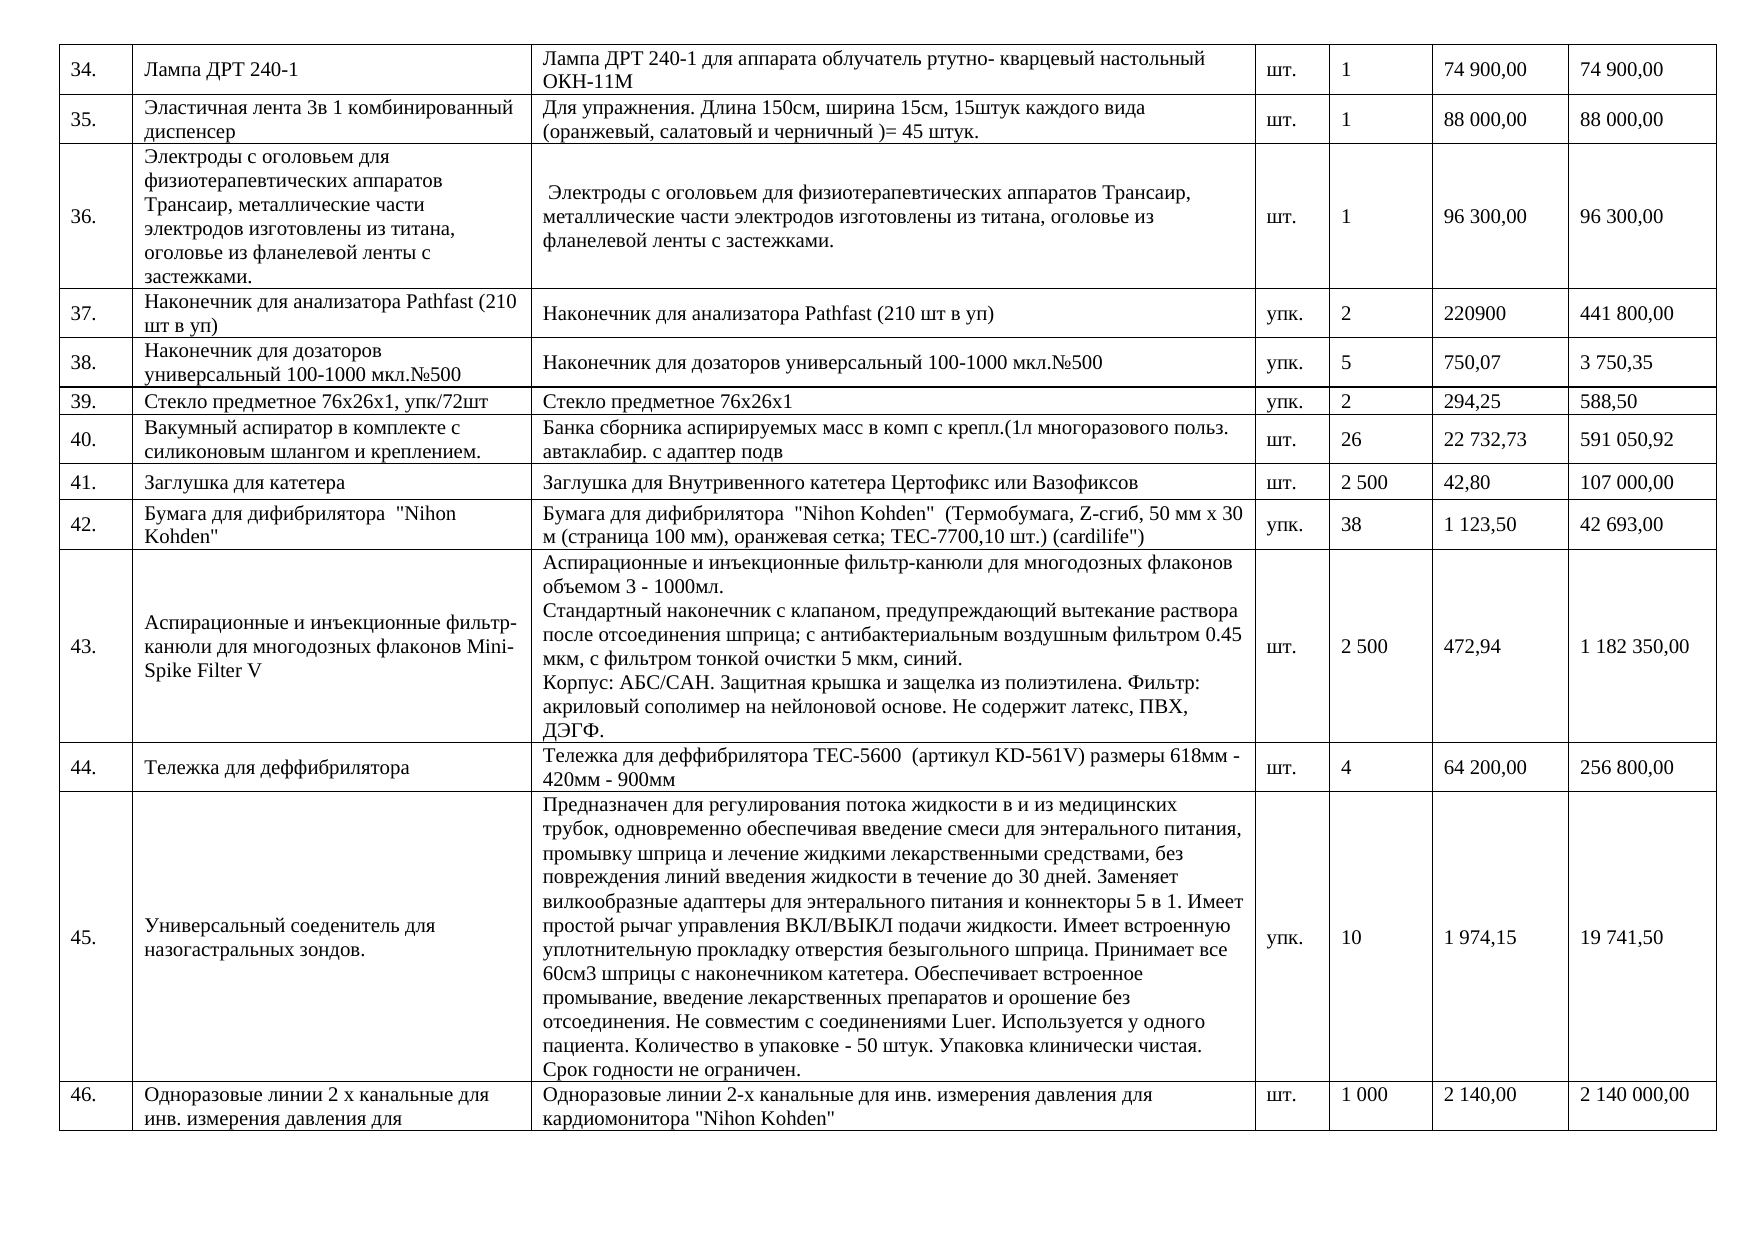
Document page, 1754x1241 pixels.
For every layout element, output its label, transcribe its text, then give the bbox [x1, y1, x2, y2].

table_cell Тележка для деффибрилятора TEC-5600 (артикул KD-561V) размеры 618мм - 420мм - 900мм [532, 743, 1255, 791]
table_cell шт. [1256, 95, 1329, 143]
table_cell шт. [1256, 415, 1329, 463]
table_cell 88 000,00 [1569, 95, 1716, 143]
table_cell 220900 [1433, 289, 1568, 337]
table_cell 42,80 [1433, 464, 1568, 499]
table_cell упк. [1256, 388, 1329, 414]
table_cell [532, 1082, 1255, 1130]
table_cell 3 750,35 [1569, 338, 1716, 386]
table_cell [133, 1082, 531, 1130]
table_cell 96 300,00 [1433, 144, 1568, 288]
table_cell 96 300,00 [1569, 144, 1716, 288]
table_cell [60, 95, 132, 143]
table_cell 88 000,00 [1433, 95, 1568, 143]
table_cell 2 500 [1330, 464, 1432, 499]
table_cell Аспирационные и инъекционные фильтр-канюли для многодозных флаконов Mini-Spike Filter V [133, 550, 531, 742]
table_cell 107 000,00 [1569, 464, 1716, 499]
table_cell Бумага для дифибрилятора "Nihon Kohden" [133, 500, 531, 548]
table_cell 1 974,15 [1433, 792, 1568, 1081]
table_cell 1 123,50 [1433, 500, 1568, 548]
table_cell 2 [1330, 388, 1432, 414]
table_cell Лампа ДРТ 240-1 для аппарата облучатель ртутно- кварцевый настольный ОКН-11М [532, 45, 1255, 93]
table_cell упк. [1256, 289, 1329, 337]
table_cell [60, 415, 132, 463]
table_cell [60, 45, 132, 93]
table_cell Наконечник для дозаторов универсальный 100-1000 мкл.№500 [133, 338, 531, 386]
table_cell упк. [1256, 500, 1329, 548]
table_cell [60, 144, 132, 288]
table_cell Бумага для дифибрилятора "Nihon Kohden" (Термобумага, Z-сгиб, 50 мм x 30 м (страница 100 мм), оранжевая сетка; TEC-7700,10 шт.) (cardilife") [532, 500, 1255, 548]
table_cell Предназначен для регулирования потока жидкости в и из медицинских трубок, одновременно обеспечивая введение смеси для энтерального питания, промывку шприца и лечение жидкими лекарственными средствами, без повреждения линий введения жидкости в течение до 30 дней. Заменяет вилкообразные адаптеры для энтерального питания и коннекторы 5 в 1. Имеет простой рычаг управления ВКЛ/ВЫКЛ подачи жидкости. Имеет встроенную уплотнительную прокладку отверстия безыгольного шприца. Принимает все 60см3 шприцы с наконечником катетера. Обеспечивает встроенное промывание, введение лекарственных препаратов и орошение без отсоединения. Не совместим с соединениями Luer. Используется у одного пациента. Количество в упаковке - 50 штук. Упаковка клинически чистая. Срок годности не ограничен. [532, 792, 1255, 1081]
table_cell Заглушка для катетера [133, 464, 531, 499]
table_cell 26 [1330, 415, 1432, 463]
table_cell 5 [1330, 338, 1432, 386]
table_cell 2 500 [1330, 550, 1432, 742]
table_cell Универсальный соеденитель для назогастральных зондов. [133, 792, 531, 1081]
table_cell 22 732,73 [1433, 415, 1568, 463]
table_cell 472,94 [1433, 550, 1568, 742]
table_cell 1 [1330, 144, 1432, 288]
table_cell 64 200,00 [1433, 743, 1568, 791]
table_cell 10 [1330, 792, 1432, 1081]
table_cell 19 741,50 [1569, 792, 1716, 1081]
table_cell Наконечник для анализатора Pathfast (210 шт в уп) [532, 289, 1255, 337]
table_cell Заглушка для Внутривенного катетера Цертофикс или Вазофиксов [532, 464, 1255, 499]
table_cell 38 [1330, 500, 1432, 548]
table_cell 74 900,00 [1569, 45, 1716, 93]
table_cell 2 [1330, 289, 1432, 337]
table_cell [60, 500, 132, 548]
table_cell Стекло предметное 76х26х1, упк/72шт [133, 388, 531, 414]
table_cell упк. [1256, 338, 1329, 386]
table_cell Электроды с оголовьем для физиотерапевтических аппаратов Трансаир, металлические части электродов изготовлены из титана, оголовье из фланелевой ленты с застежками. [532, 144, 1255, 288]
table_cell Наконечник для дозаторов универсальный 100-1000 мкл.№500 [532, 338, 1255, 386]
table_cell Для упражнения. Длина 150см, ширина 15см, 15штук каждого вида (оранжевый, салатовый и черничный )= 45 штук. [532, 95, 1255, 143]
table_cell 1 182 350,00 [1569, 550, 1716, 742]
table_cell 441 800,00 [1569, 289, 1716, 337]
table_cell 1 [1330, 45, 1432, 93]
table_cell 2 140 000,00 [1569, 1082, 1716, 1130]
table_cell шт. [1256, 1082, 1329, 1130]
table_cell 1 [1330, 95, 1432, 143]
table_cell Вакумный аспиратор в комплекте с силиконовым шлангом и креплением. [133, 415, 531, 463]
table_cell Эластичная лента 3в 1 комбинированный диспенсер [133, 95, 531, 143]
table_cell Аспирационные и инъекционные фильтр-канюли для многодозных флаконов объемом 3 - 1000мл. Стандартный наконечник с клапаном, предупреждающий вытекание раствора после отсоединения шприца; с антибактериальным воздушным фильтром 0.45 мкм, с фильтром тонкой очистки 5 мкм, синий. Корпус: АБС/САН. Защитная крышка и защелка из полиэтилена. Фильтр: акриловый сополимер на нейлоновой основе. Не содержит латекс, ПВХ, ДЭГФ. [532, 550, 1255, 742]
table_cell [60, 464, 132, 499]
table_cell 591 050,92 [1569, 415, 1716, 463]
table_cell 294,25 [1433, 388, 1568, 414]
table_cell шт. [1256, 743, 1329, 791]
table_cell 42 693,00 [1569, 500, 1716, 548]
table_cell Банка сборника аспирируемых масс в комп с крепл.(1л многоразового польз. автаклабир. с адаптер подв [532, 415, 1255, 463]
table_cell 1 000 [1330, 1082, 1432, 1130]
table_cell шт. [1256, 144, 1329, 288]
table_cell [60, 289, 132, 337]
table_cell Стекло предметное 76х26х1 [532, 388, 1255, 414]
table_cell шт. [1256, 464, 1329, 499]
table_cell Тележка для деффибрилятора [133, 743, 531, 791]
table_cell Лампа ДРТ 240-1 [133, 45, 531, 93]
table_cell [60, 550, 132, 742]
table_cell шт. [1256, 550, 1329, 742]
table_cell 4 [1330, 743, 1432, 791]
table_cell 2 140,00 [1433, 1082, 1568, 1130]
table_cell [60, 1082, 132, 1130]
table_cell шт. [1256, 45, 1329, 93]
table_cell [60, 388, 132, 414]
table_cell 74 900,00 [1433, 45, 1568, 93]
table_cell упк. [1256, 792, 1329, 1081]
table_cell Наконечник для анализатора Pathfast (210 шт в уп) [133, 289, 531, 337]
table_cell [60, 743, 132, 791]
table_cell Электроды с оголовьем для физиотерапевтических аппаратов Трансаир, металлические части электродов изготовлены из титана, оголовье из фланелевой ленты с застежками. [133, 144, 531, 288]
table_cell 750,07 [1433, 338, 1568, 386]
table_cell 588,50 [1569, 388, 1716, 414]
table_cell 256 800,00 [1569, 743, 1716, 791]
table_cell [60, 792, 132, 1081]
table_cell [60, 338, 132, 386]
